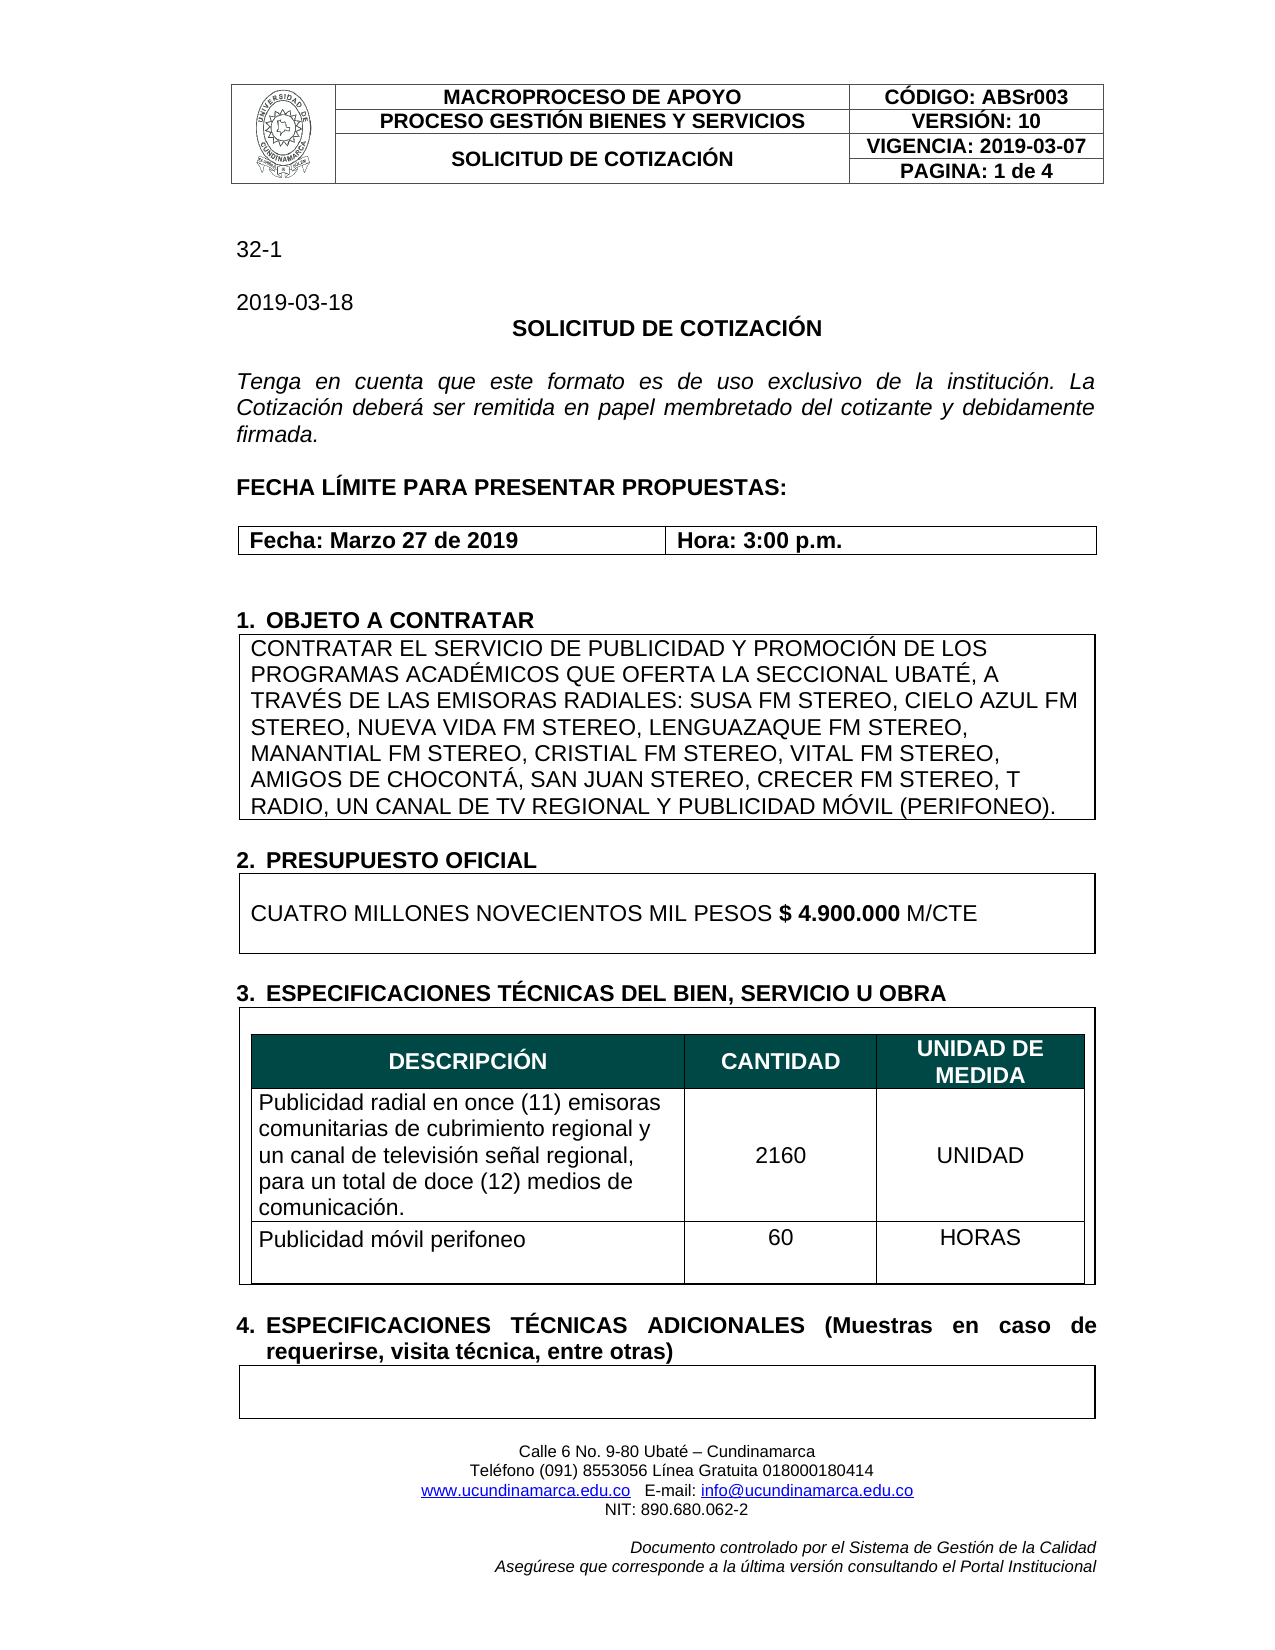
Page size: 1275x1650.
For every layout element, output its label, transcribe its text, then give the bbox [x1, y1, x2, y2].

table_header [240, 1008, 1094, 1284]
list PRESUPUESTO OFICIAL [236, 847, 1098, 873]
table_header Hora: 3:00 p.m. [666, 527, 1096, 553]
list ESPECIFICACIONES TÉCNICAS DEL BIEN, SERVICIO U OBRA [236, 980, 1098, 1007]
text 32-1 [236, 236, 1098, 263]
picture [253, 89, 313, 179]
list OBJETO A CONTRATAR [236, 607, 1098, 634]
table_header CUATRO MILLONES NOVECIENTOS MIL PESOS $ 4.900.000 M/CTE [240, 874, 1094, 953]
table_header Fecha: Marzo 27 de 2019 [239, 527, 665, 553]
text 2019-03-18 [236, 289, 1098, 315]
table_header [240, 1366, 1094, 1418]
text SOLICITUD DE COTIZACIÓN [236, 315, 1098, 342]
text FECHA LÍMITE PARA PRESENTAR PROPUESTAS: [236, 473, 1098, 500]
text Tenga en cuenta que este formato es de uso exclusivo de la institución. La Cotización deberá ser remitida en papel membretado del cotizante y debidamente firmada. [236, 368, 1098, 447]
table_header CONTRATAR EL SERVICIO DE PUBLICIDAD Y PROMOCIÓN DE LOS PROGRAMAS ACADÉMICOS QUE OFERTA LA SECCIONAL UBATÉ, A TRAVÉS DE LAS EMISORAS RADIALES: SUSA FM STEREO, CIELO AZUL FM STEREO, NUEVA VIDA FM STEREO, LENGUAZAQUE FM STEREO, MANANTIAL FM STEREO, CRISTIAL FM STEREO, VITAL FM STEREO, AMIGOS DE CHOCONTÁ, SAN JUAN STEREO, CRECER FM STEREO, T RADIO, UN CANAL DE TV REGIONAL Y PUBLICIDAD MÓVIL (PERIFONEO). [240, 635, 1094, 819]
list ESPECIFICACIONES TÉCNICAS ADICIONALES (Muestras en caso de requerirse, visita técnica, entre otras) [236, 1312, 1098, 1364]
